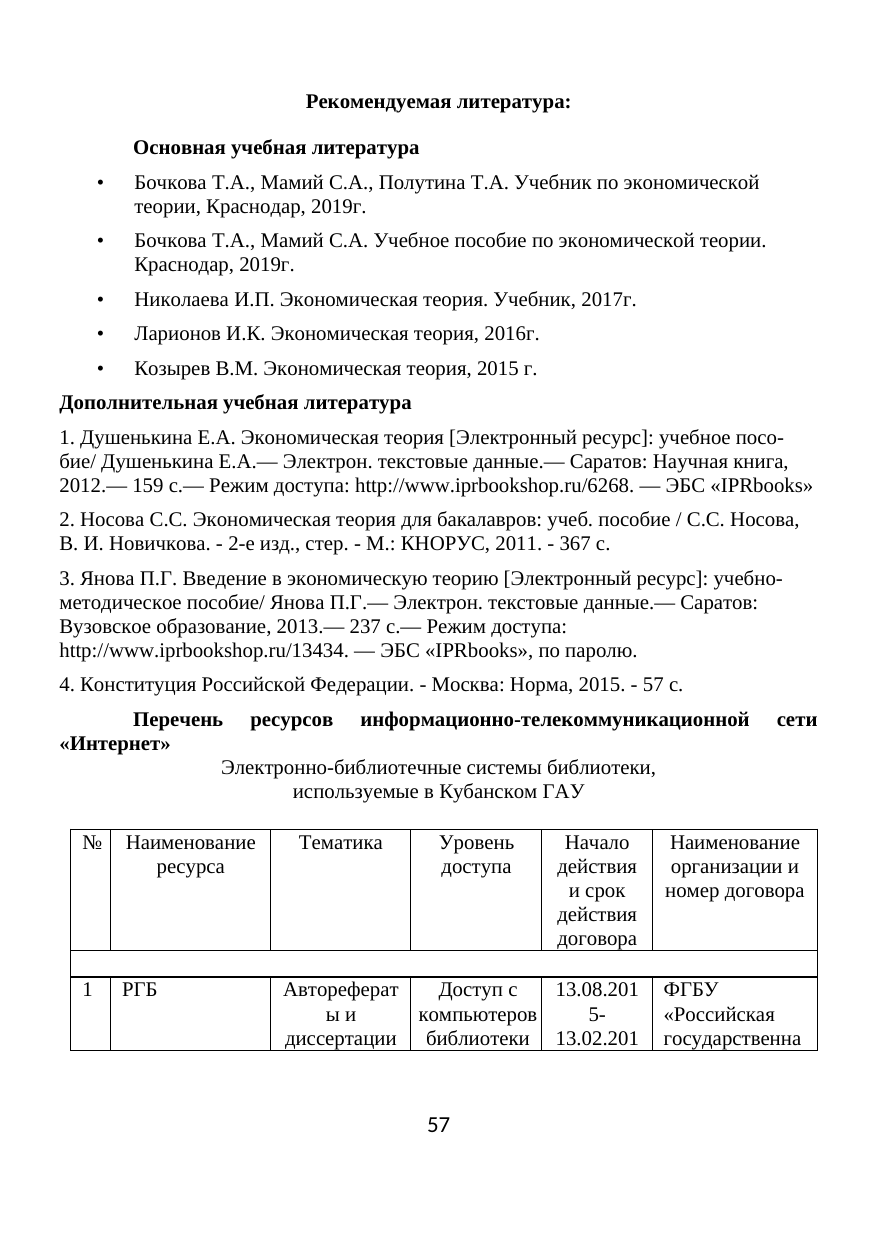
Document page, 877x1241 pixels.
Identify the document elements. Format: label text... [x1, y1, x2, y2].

table_cell 1 [71, 978, 110, 1049]
table_header Тематика [271, 830, 410, 950]
text Дополнительная учебная литература [59, 390, 818, 414]
text 3. Янова П.Г. Введение в экономическую теорию [Электронный ресурс]: учебно-методическое пособие/ Янова П.Г.— Электрон. текстовые данные.— Саратов: Вузовское образование, 2013.— 237 c.— Режим доступа: http://www.iprbookshop.ru/13434. — ЭБС «IPRbooks», по паролю. [59, 566, 818, 662]
text используемые в Кубанском ГАУ [59, 779, 818, 803]
text Основная учебная литература [59, 135, 818, 159]
table_header Наименование организации и номер договора [653, 830, 817, 950]
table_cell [411, 978, 541, 1049]
text 2. Носова С.С. Экономическая теория для бакалавров: учеб. пособие / С.С. Носова, В. И. Новичкова. - 2-е изд., стер. - М.: КНОРУС, 2011. - 367 с. [59, 507, 818, 555]
text 1. Душенькина Е.А. Экономическая теория [Электронный ресурс]: учебное посо-бие/ Душенькина Е.А.— Электрон. текстовые данные.— Саратов: Научная книга, 2012.— 159 c.— Режим доступа: http://www.iprbookshop.ru/6268. — ЭБС «IPRbooks» [59, 424, 818, 497]
text Электронно-библиотечные системы библиотеки, [59, 755, 818, 779]
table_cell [271, 978, 410, 1049]
table_cell РГБ [111, 978, 270, 1049]
table_header Уровень доступа [411, 830, 541, 950]
table_cell [71, 951, 817, 976]
text Рекомендуемая литература: [59, 89, 818, 113]
list Козырев В.М. Экономическая теория, 2015 г. [97, 356, 818, 380]
text Перечень ресурсов информационно-телекоммуникационной сети «Интернет» [59, 707, 818, 755]
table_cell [542, 978, 652, 1049]
table_header Наименование ресурса [111, 830, 270, 950]
text 4. Конституция Российской Федерации. - Москва: Норма, 2015. - 57 с. [59, 672, 818, 696]
list Бочкова Т.А., Мамий С.А. Учебное пособие по экономической теории. Краснодар, 2019г. [97, 228, 818, 276]
table_header № [71, 830, 110, 950]
list Бочкова Т.А., Мамий С.А., Полутина Т.А. Учебник по экономической теории, Краснодар, 2019г. [97, 169, 818, 218]
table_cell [653, 978, 817, 1049]
table_header Начало действия и срок действия договора [542, 830, 652, 950]
list Ларионов И.К. Экономическая теория, 2016г. [97, 321, 818, 345]
list Николаева И.П. Экономическая теория. Учебник, 2017г. [97, 287, 818, 311]
